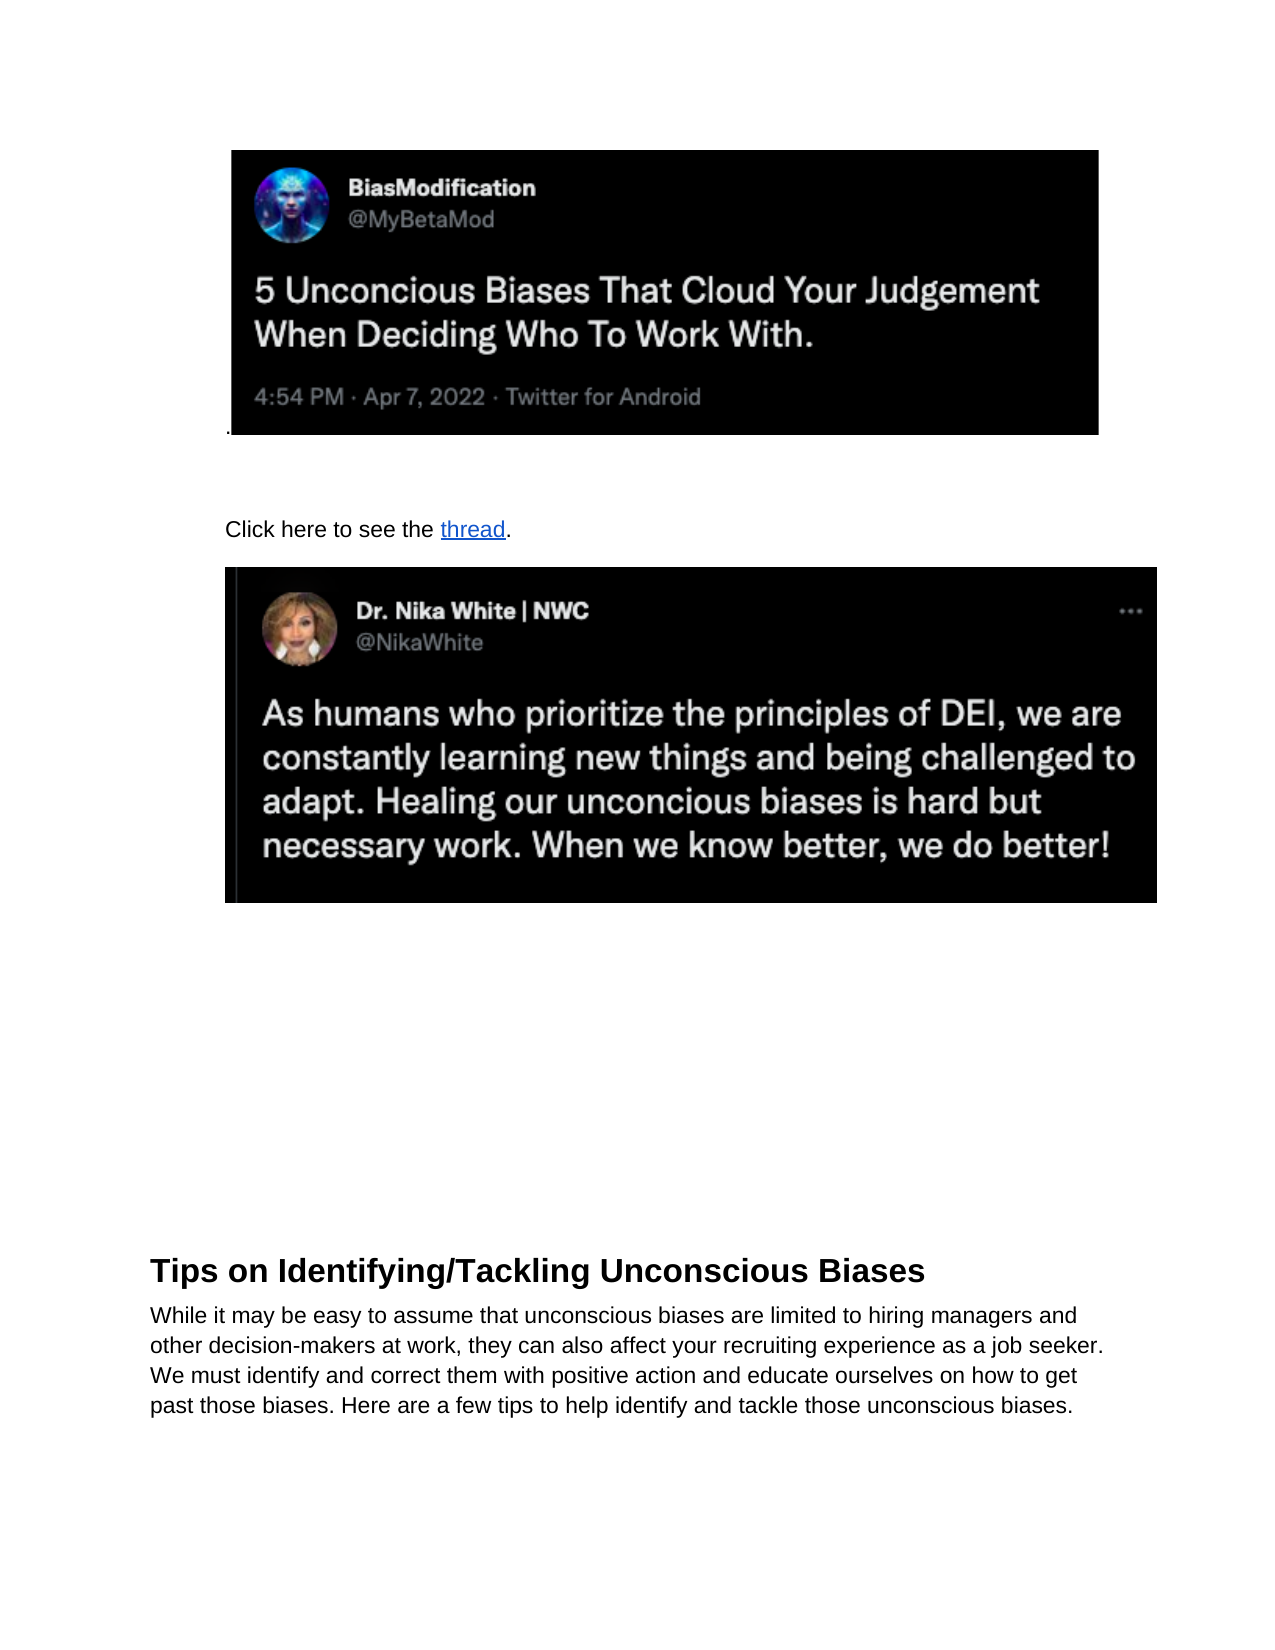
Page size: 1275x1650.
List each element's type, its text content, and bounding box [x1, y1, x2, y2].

text While it may be easy to assume that unconscious biases are limited to hiring managers and other decision-makers at work, they can also affect your recruiting experience as a job seeker. We must identify and correct them with positive action and educate ourselves on how to get past those biases. Here are a few tips to help identify and tackle those unconscious biases. [150, 1302, 1125, 1419]
subtitle Tips on Identifying/Tackling Unconscious Biases [150, 1251, 1125, 1289]
picture [231, 150, 1099, 435]
text Click here to see the thread. [225, 516, 1125, 542]
picture [225, 567, 1157, 903]
